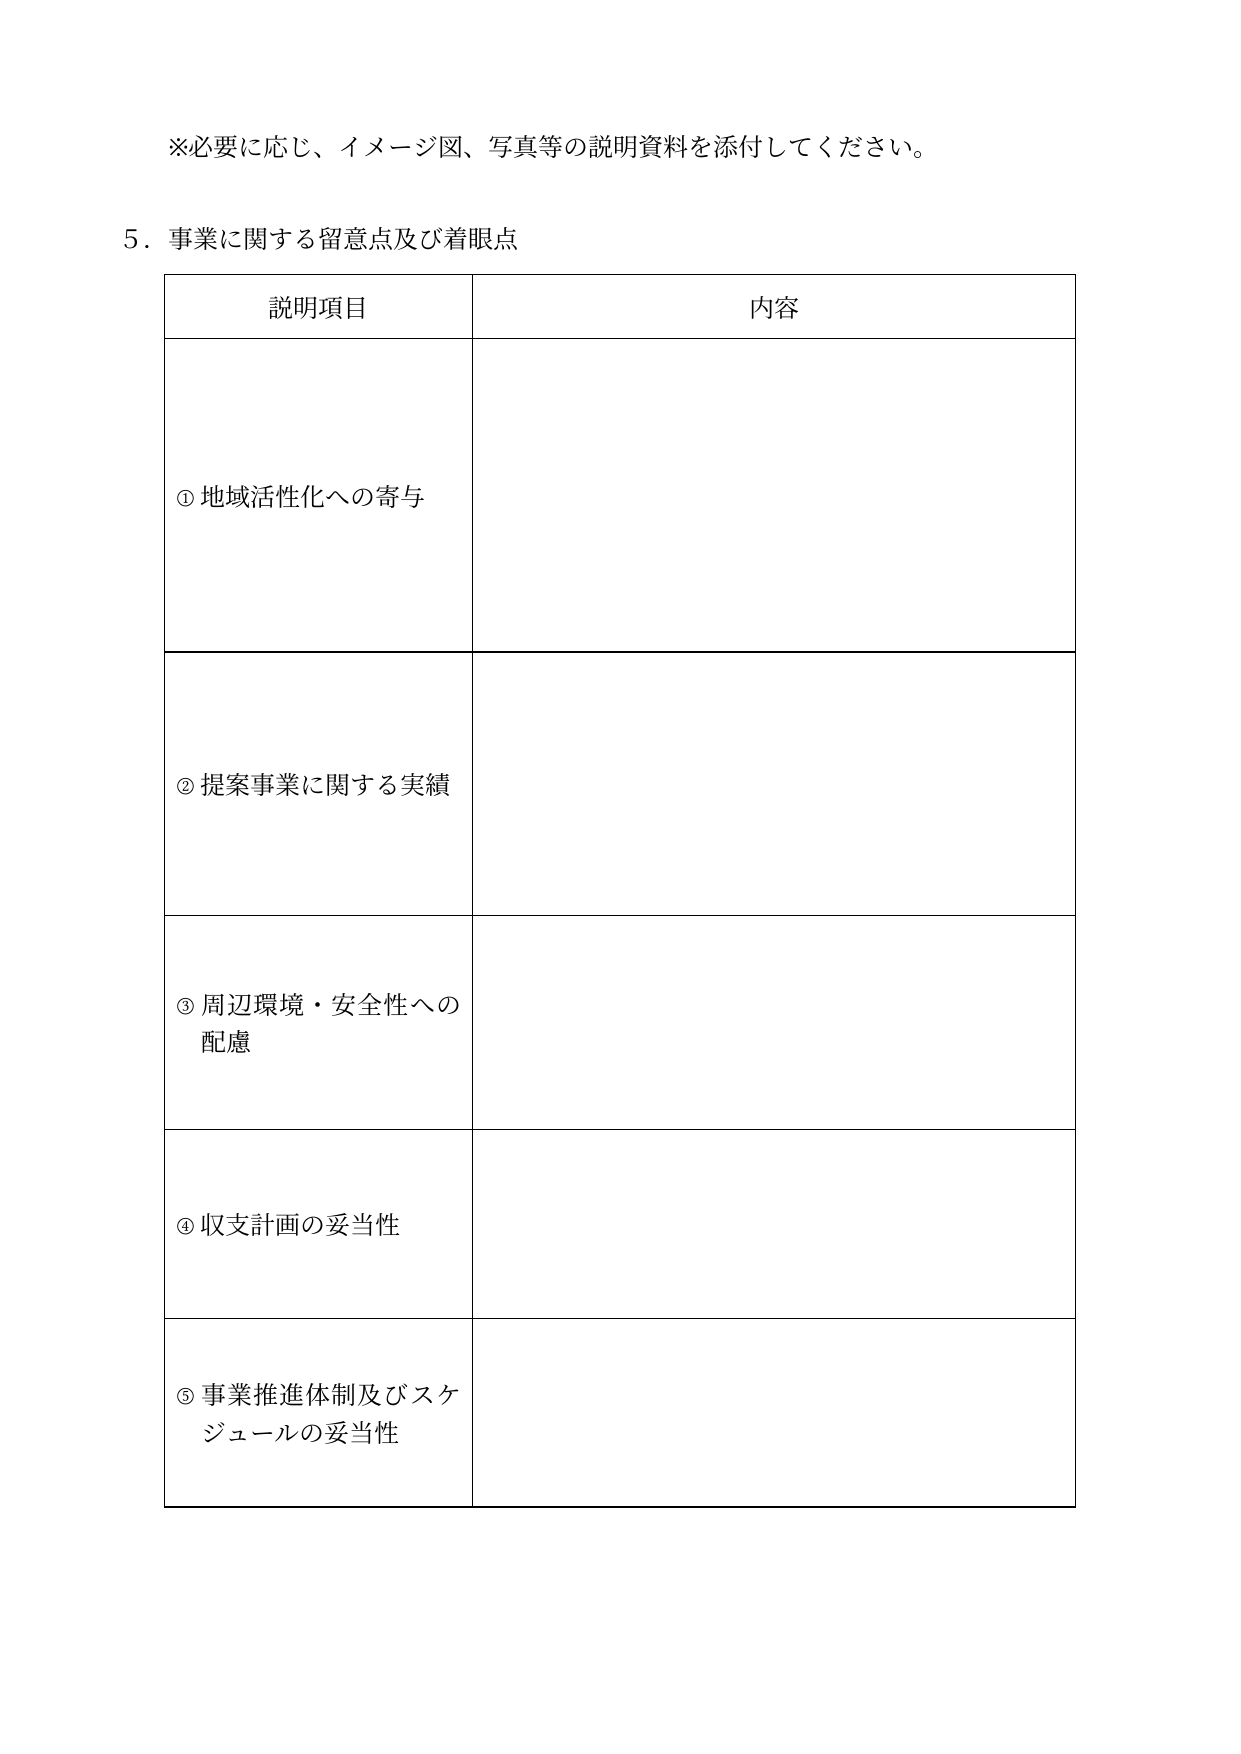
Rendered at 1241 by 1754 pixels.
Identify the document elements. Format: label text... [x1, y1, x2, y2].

table_cell ①地域活性化への寄与 [165, 339, 472, 651]
text ※必要に応じ、イメージ図、写真等の説明資料を添付してください。 [118, 127, 1122, 164]
table_cell ⑤事業推進体制及びスケジュールの妥当性 [165, 1319, 472, 1506]
table_header 説明項目 [165, 275, 472, 338]
table_cell [473, 1319, 1075, 1506]
table_cell [473, 339, 1075, 651]
table_header 内容 [473, 275, 1075, 338]
table_cell ②提案事業に関する実績 [165, 653, 472, 915]
table_cell [473, 1130, 1075, 1317]
text ５．事業に関する留意点及び着眼点 [118, 219, 1122, 256]
table_cell ④収支計画の妥当性 [165, 1130, 472, 1317]
table_cell [473, 916, 1075, 1128]
table_cell 周辺環境・安全性への配慮 [165, 916, 472, 1128]
table_cell [473, 653, 1075, 915]
